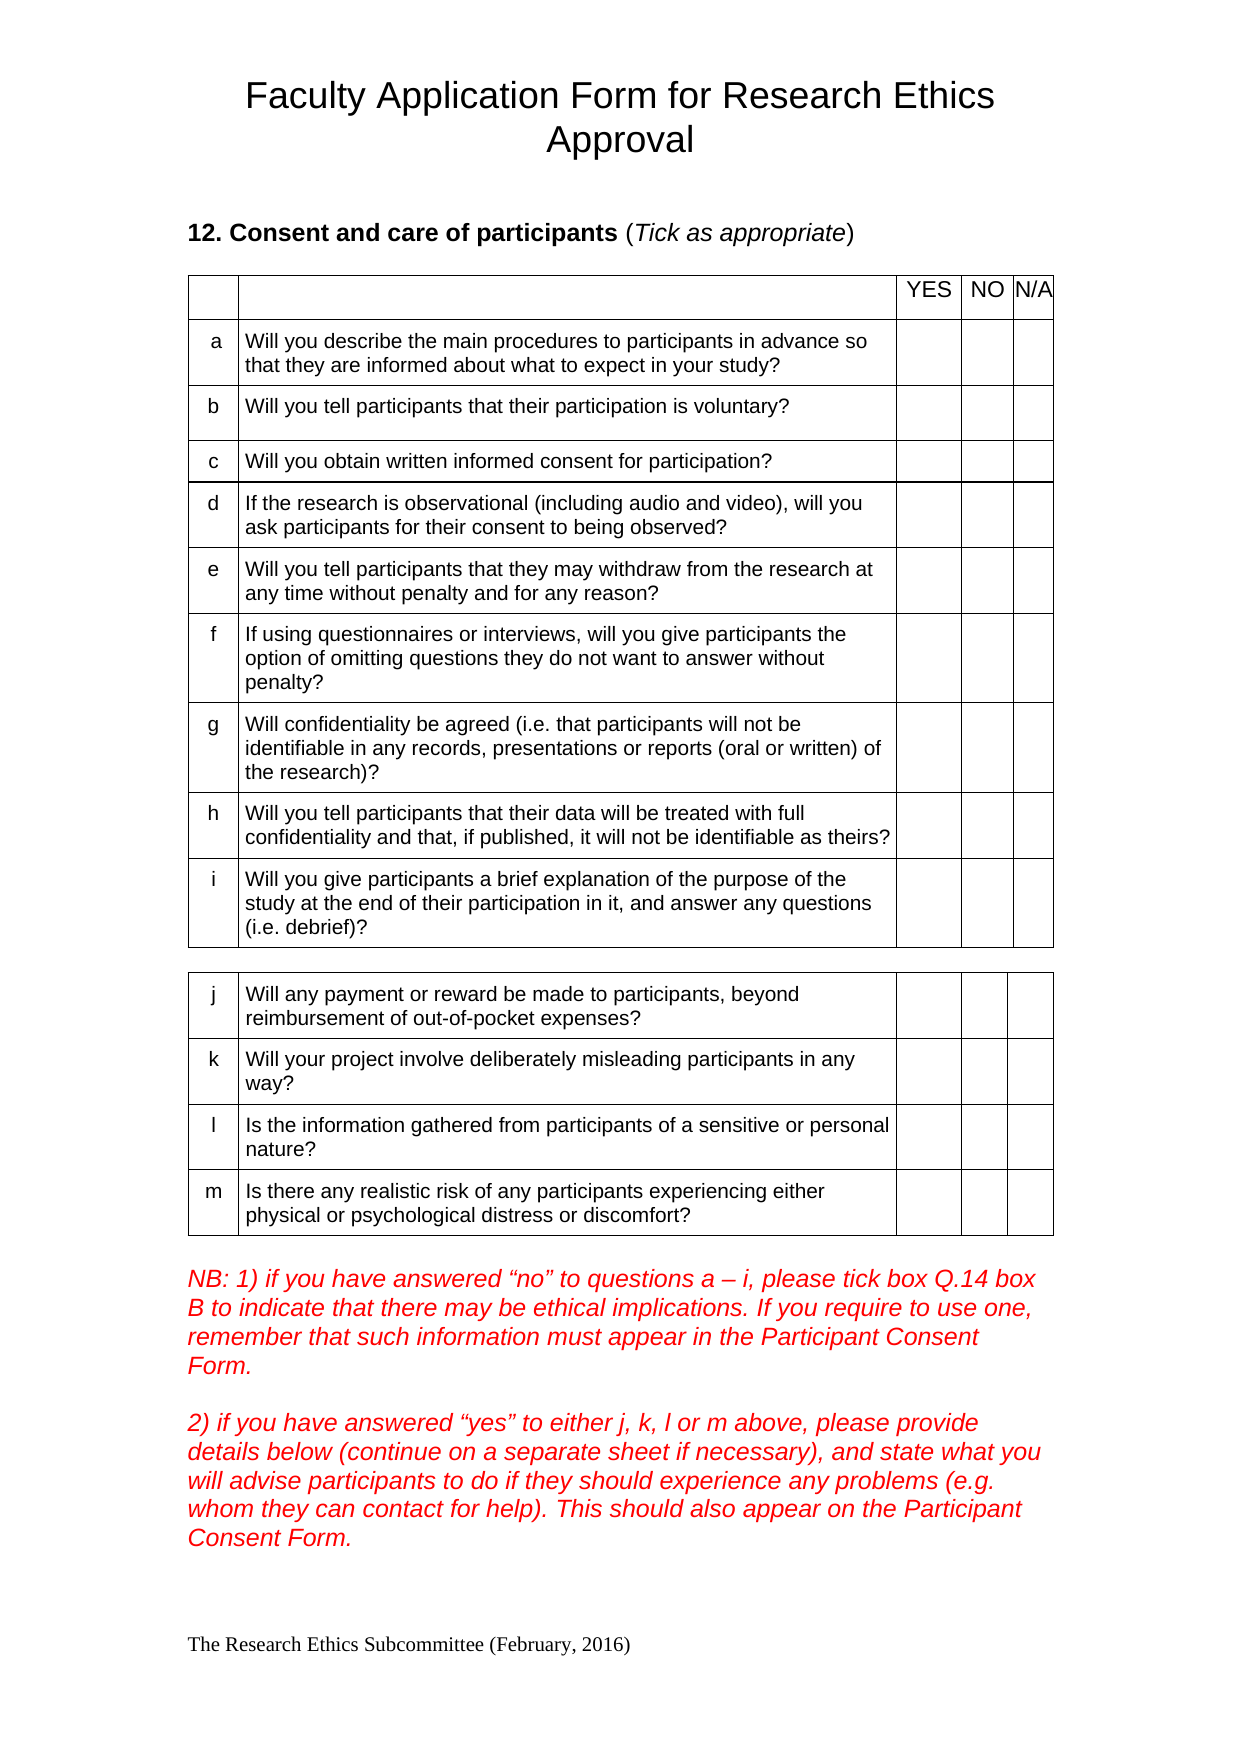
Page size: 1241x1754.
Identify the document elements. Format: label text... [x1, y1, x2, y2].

table_cell h [189, 793, 238, 857]
table_header [1008, 973, 1053, 1038]
table_cell [962, 614, 1013, 702]
table_cell [1008, 1170, 1053, 1235]
table_cell Will your project involve deliberately misleading participants in any way? [239, 1039, 896, 1103]
table_header [962, 973, 1007, 1038]
text NB: 1) if you have answered “no” to questions a – i, please tick box Q.14 box B to indicate that there may be ethical implications. If you require to use one, remember that such information must appear in the Participant Consent Form. [187, 1264, 1053, 1379]
table_cell [962, 1170, 1007, 1235]
table_cell Will you tell participants that their data will be treated with full confidentiality and that, if published, it will not be identifiable as theirs? [239, 793, 896, 857]
table_cell f [189, 614, 238, 702]
table_cell [897, 1105, 961, 1169]
table_cell l [189, 1105, 238, 1169]
table_cell [897, 703, 961, 792]
table_cell [897, 1039, 961, 1103]
table_cell [897, 441, 961, 481]
table_cell [962, 320, 1013, 385]
table_cell [1014, 703, 1053, 792]
table_cell [897, 320, 961, 385]
table_cell [897, 859, 961, 947]
table_cell [962, 386, 1013, 440]
table_header [189, 276, 238, 319]
table_cell [1008, 1039, 1053, 1103]
table_cell Will confidentiality be agreed (i.e. that participants will not be identifiable in any records, presentations or reports (oral or written) of the research)? [239, 703, 896, 792]
table_header [897, 973, 961, 1038]
table_header YES [897, 276, 961, 319]
table_header NO [962, 276, 1013, 319]
table_cell [897, 483, 961, 547]
table_header Will any payment or reward be made to participants, beyond reimbursement of out-of-pocket expenses? [239, 973, 896, 1038]
table_cell Will you describe the main procedures to participants in advance so that they are informed about what to expect in your study? [239, 320, 896, 385]
table_cell [897, 793, 961, 857]
table_cell b [189, 386, 238, 440]
table_cell m [189, 1170, 238, 1235]
table_cell [1014, 483, 1053, 547]
table_cell Will you give participants a brief explanation of the purpose of the study at the end of their participation in it, and answer any questions (i.e. debrief)? [239, 859, 896, 947]
table_cell If the research is observational (including audio and video), will you ask participants for their consent to being observed? [239, 483, 896, 547]
table_cell a [189, 320, 238, 385]
table_cell Will you tell participants that they may withdraw from the research at any time without penalty and for any reason? [239, 548, 896, 613]
table_cell [962, 441, 1013, 481]
table_cell [962, 703, 1013, 792]
table_cell [1014, 859, 1053, 947]
table_cell [962, 793, 1013, 857]
table_cell If using questionnaires or interviews, will you give participants the option of omitting questions they do not want to answer without penalty? [239, 614, 896, 702]
table_cell [962, 859, 1013, 947]
text 2) if you have answered “yes” to either j, k, l or m above, please provide details below (continue on a separate sheet if necessary), and state what you will advise participants to do if they should experience any problems (e.g. whom they can contact for help). This should also appear on the Participant Consent Form. [187, 1408, 1053, 1552]
table_cell [962, 548, 1013, 613]
table_cell [1014, 386, 1053, 440]
table_cell [1014, 320, 1053, 385]
table_cell Is there any realistic risk of any participants experiencing either physical or psychological distress or discomfort? [239, 1170, 896, 1235]
table_cell c [189, 441, 238, 481]
table_cell Is the information gathered from participants of a sensitive or personal nature? [239, 1105, 896, 1169]
table_cell [897, 1170, 961, 1235]
table_cell g [189, 703, 238, 792]
table_header [239, 276, 896, 319]
table_cell k [189, 1039, 238, 1103]
table_header j [189, 973, 238, 1038]
table_cell [1014, 441, 1053, 481]
text 12. Consent and care of participants (Tick as appropriate) [187, 217, 1053, 246]
table_cell [1008, 1105, 1053, 1169]
table_cell [897, 386, 961, 440]
table_cell [962, 1105, 1007, 1169]
table_cell e [189, 548, 238, 613]
table_cell [1014, 793, 1053, 857]
table_header N/A [1014, 276, 1053, 319]
table_cell d [189, 483, 238, 547]
table_cell [897, 614, 961, 702]
table_cell i [189, 859, 238, 947]
table_cell Will you tell participants that their participation is voluntary? [239, 386, 896, 440]
table_cell [962, 1039, 1007, 1103]
table_cell [1014, 548, 1053, 613]
table_cell [897, 548, 961, 613]
table_cell [1014, 614, 1053, 702]
table_cell [962, 483, 1013, 547]
table_cell Will you obtain written informed consent for participation? [239, 441, 896, 481]
